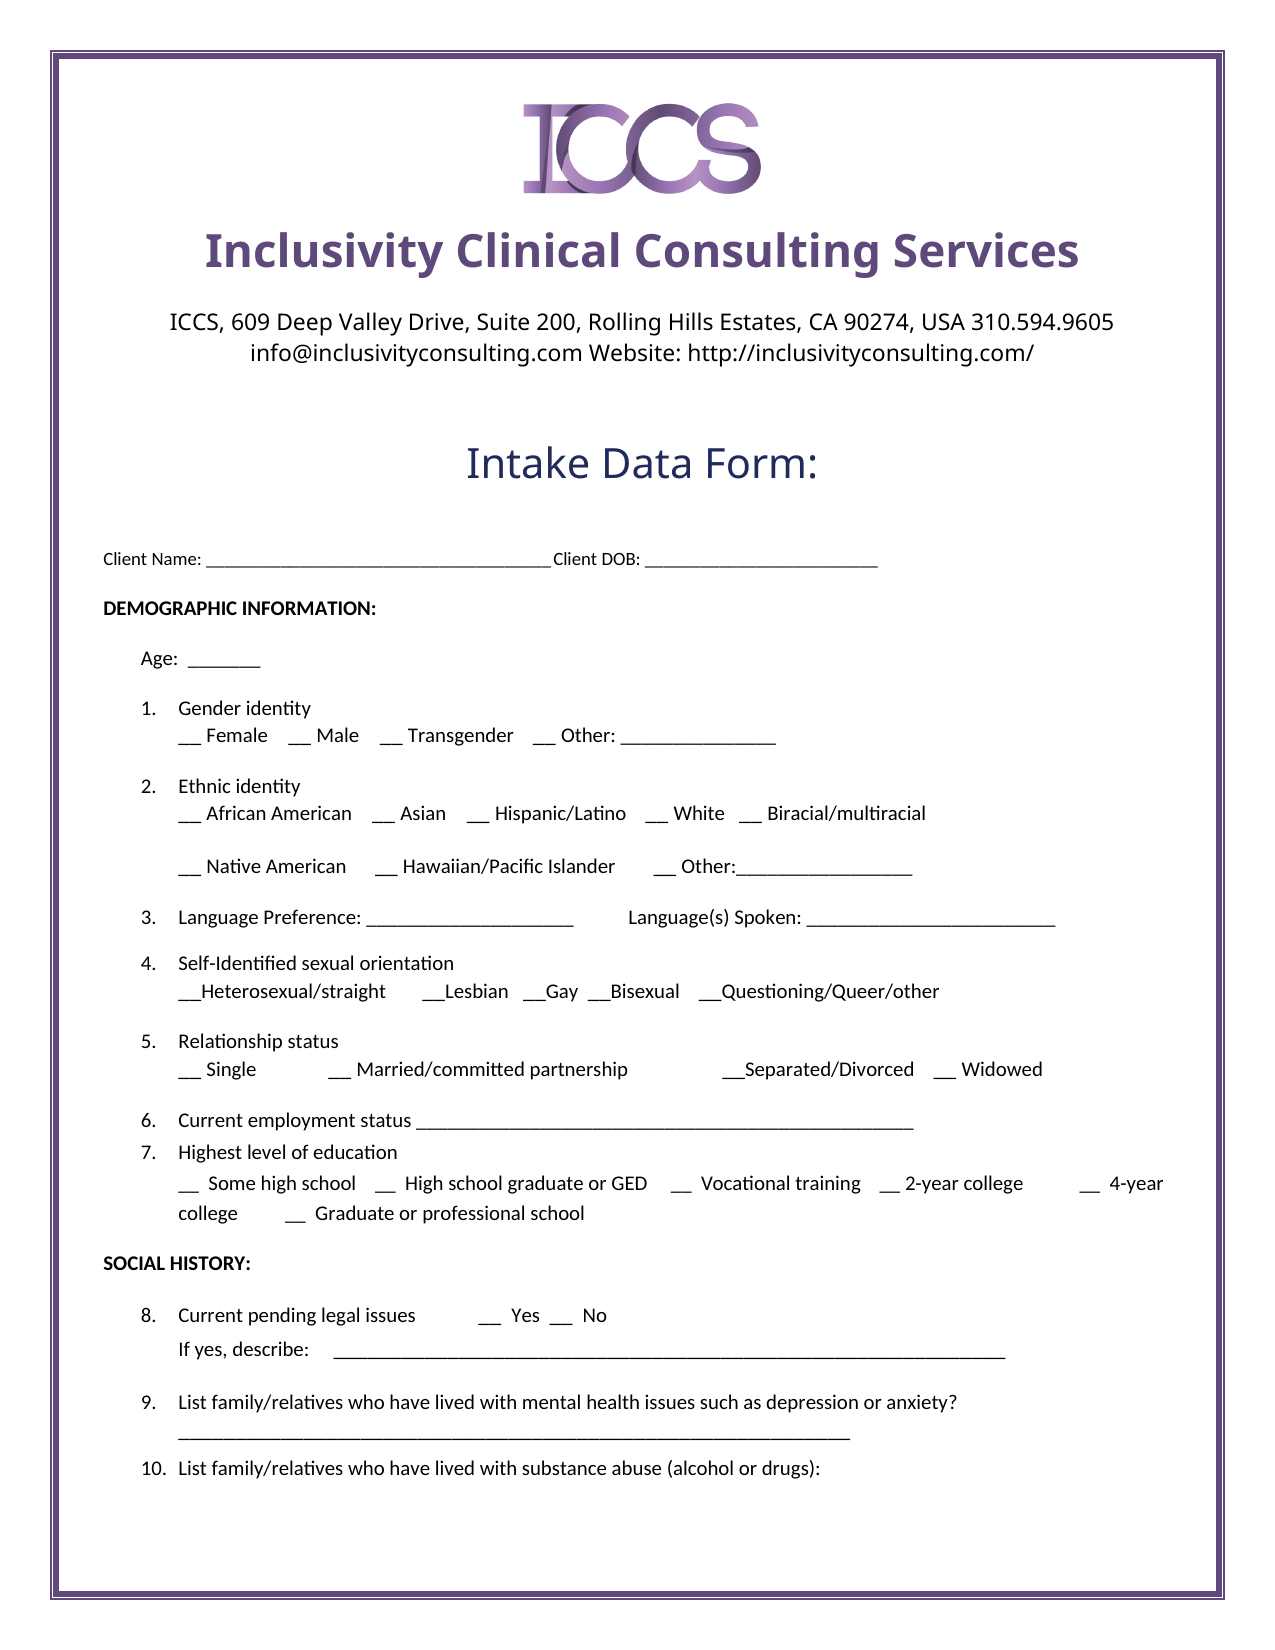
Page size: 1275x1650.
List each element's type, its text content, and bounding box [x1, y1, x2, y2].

list Highest level of education [141, 1139, 1181, 1164]
list Current pending legal issues __ Yes __ No [141, 1300, 1181, 1328]
text __ Single __ Married/committed partnership __Separated/Divorced __ Widowed [103, 1054, 1181, 1082]
text Inclusivity Clinical Consulting Services [103, 218, 1181, 281]
text Intake Data Form: [103, 433, 1181, 490]
list Gender identity [141, 695, 1181, 720]
text If yes, describe: ___________________________________________________________ [178, 1334, 1181, 1362]
text __Heterosexual/straight __Lesbian __Gay __Bisexual __Questioning/Queer/other [103, 976, 1181, 1004]
list List family/relatives who have lived with substance abuse (alcohol or drugs): [141, 1456, 1181, 1481]
text __ African American __ Asian __ Hispanic/Latino __ White __ Biracial/multiracial [103, 798, 1181, 827]
text __ Some high school __ High school graduate or GED __ Vocational training __ 2-year college __ 4-year college __ Graduate or professional school [178, 1171, 1181, 1225]
list List family/relatives who have lived with mental health issues such as depression or anxiety?___________________________________________________________ [141, 1387, 1181, 1443]
text DEMOGRAPHIC INFORMATION: [103, 595, 1181, 620]
list Current employment status ________________________________________________ [141, 1107, 1181, 1133]
list Self-Identified sexual orientation [141, 950, 1181, 976]
text SOCIAL HISTORY: [103, 1250, 1181, 1275]
list Relationship status [141, 1029, 1181, 1054]
picture [523, 103, 761, 194]
list Ethnic identity [141, 773, 1181, 798]
text ICCS, 609 Deep Valley Drive, Suite 200, Rolling Hills Estates, CA 90274, USA 310.594.9605 info@inclusivityconsulting.com Website: http://inclusivityconsulting.com/ [103, 306, 1181, 368]
text __ Native American __ Hawaiian/Pacific Islander __ Other:_________________ [103, 852, 1181, 879]
text Client Name: _____________________________________ Client DOB: _________________________ [103, 547, 1181, 570]
list Language Preference: ____________________ Language(s) Spoken: ________________________ [141, 904, 1181, 950]
text __ Female __ Male __ Transgender __ Other: _______________ [178, 720, 1181, 748]
text Age: _______ [103, 645, 1181, 670]
